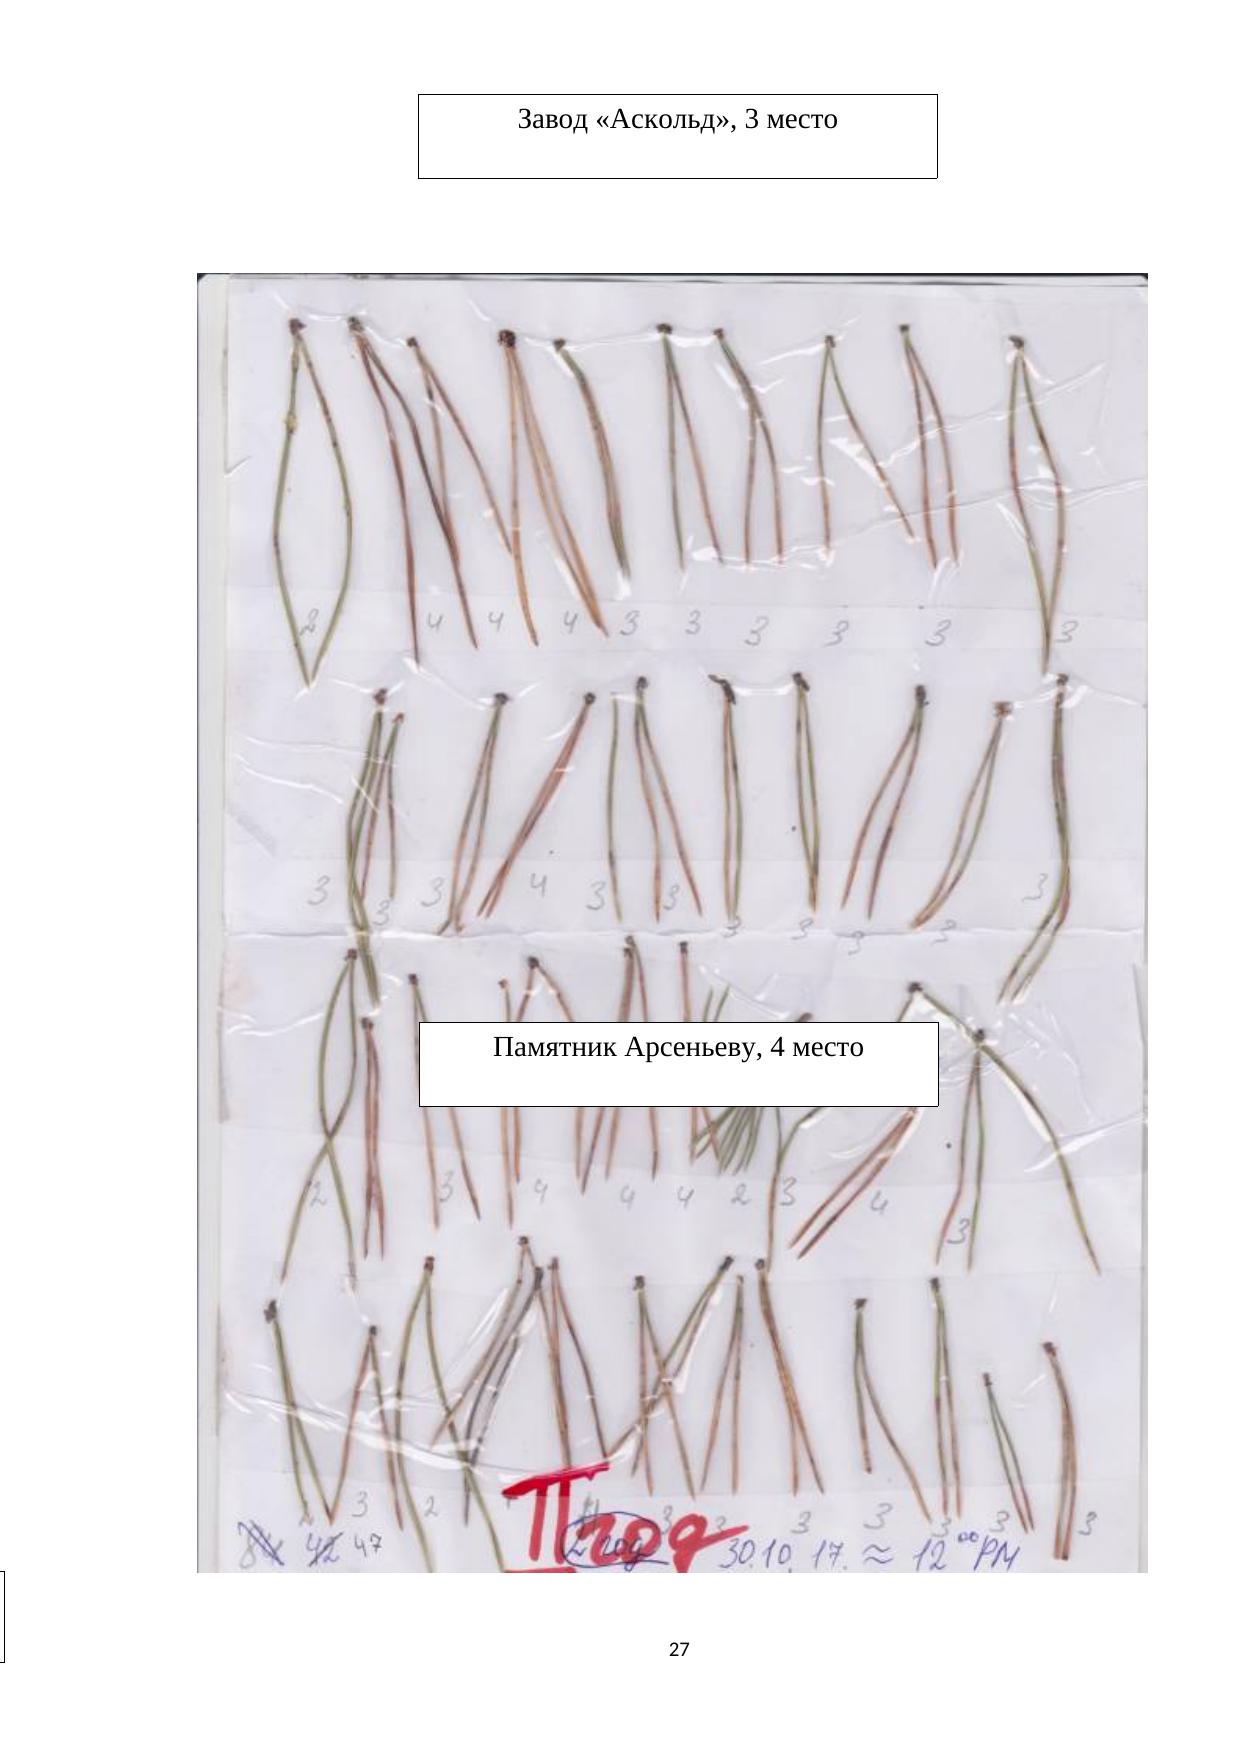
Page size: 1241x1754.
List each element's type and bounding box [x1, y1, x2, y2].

picture [197, 273, 1148, 1573]
